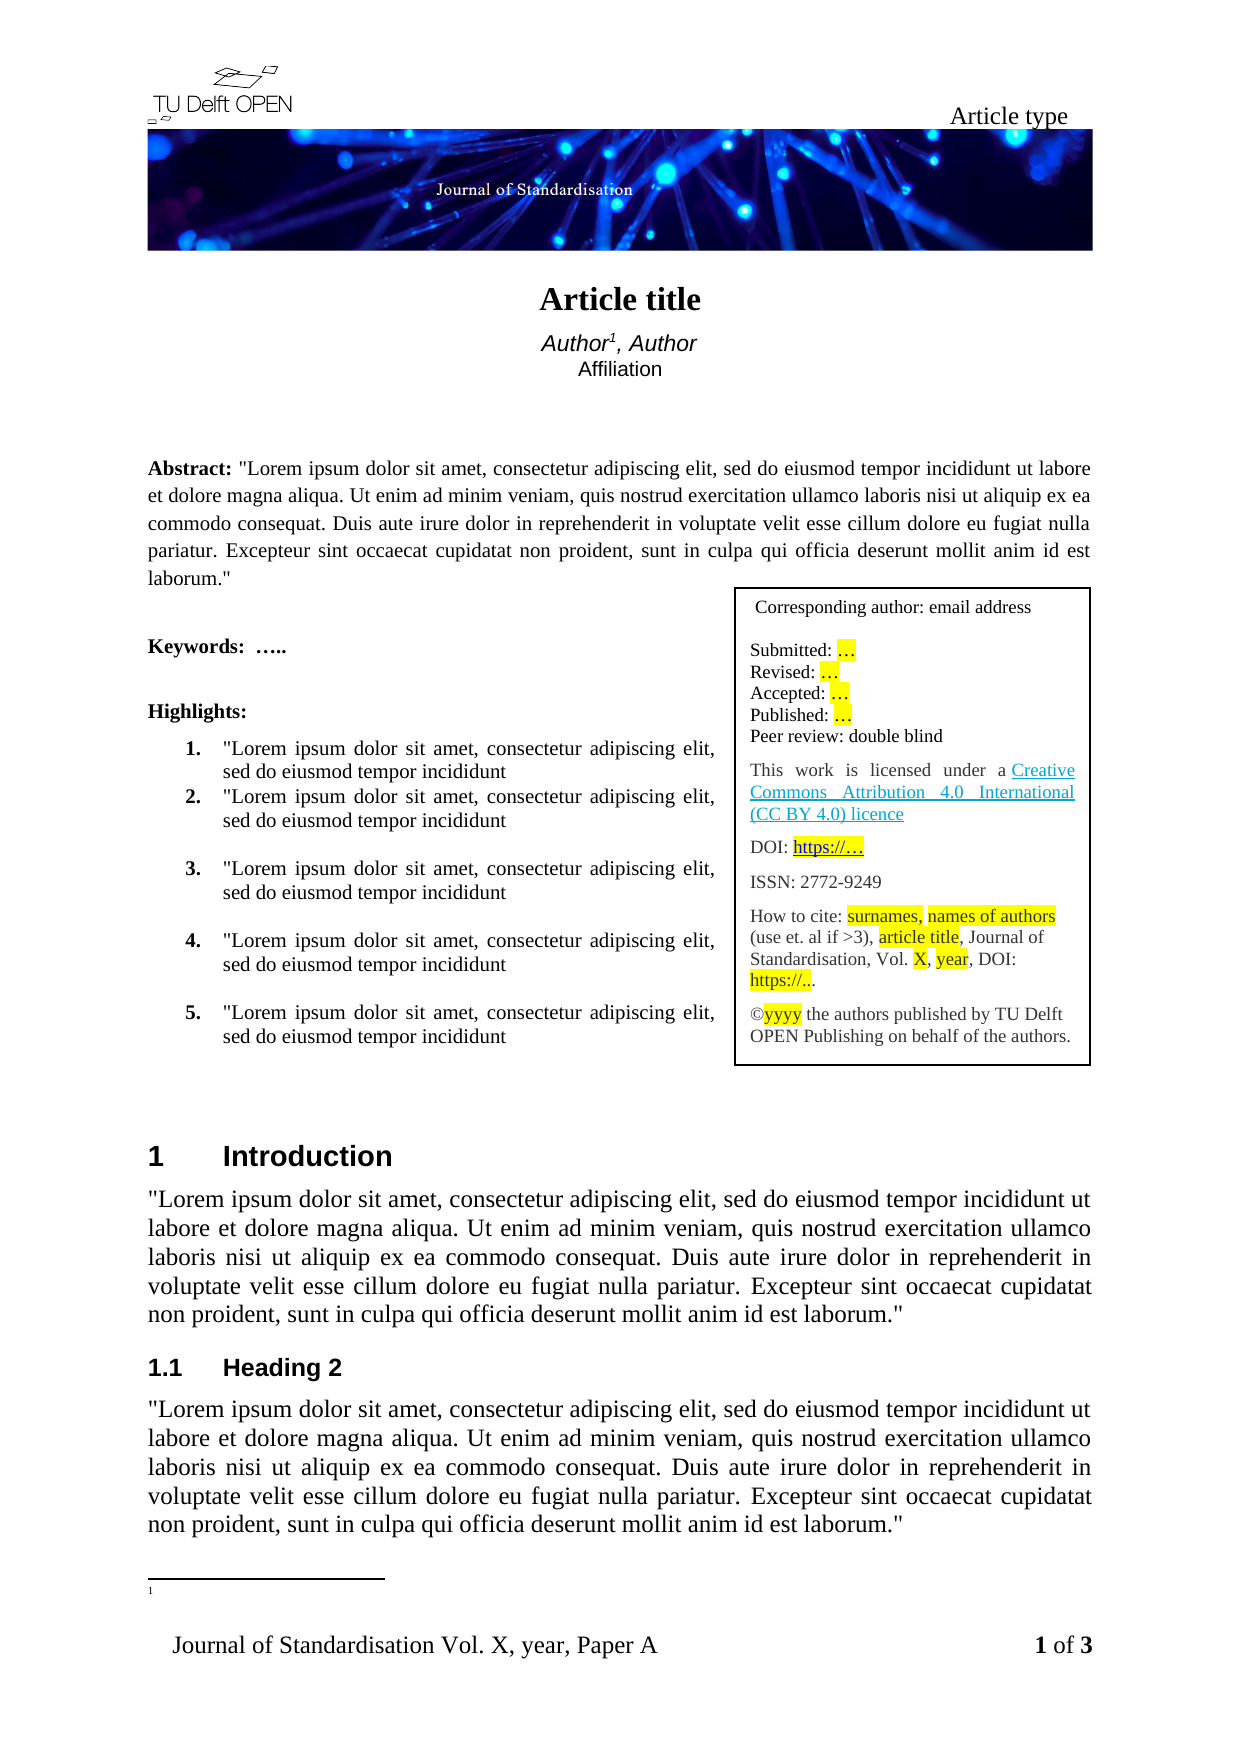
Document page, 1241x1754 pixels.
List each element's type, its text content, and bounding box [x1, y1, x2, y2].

picture [915, 789, 921, 798]
text Affiliation [148, 357, 1092, 381]
title "Lorem ipsum dolor sit amet, consectetur adipiscing elit, sed do eiusmod tempor incididunt [185, 1000, 734, 1048]
title "Lorem ipsum dolor sit amet, consectetur adipiscing elit, sed do eiusmod tempor incididunt [185, 735, 734, 783]
title "Lorem ipsum dolor sit amet, consectetur adipiscing elit, sed do eiusmod tempor incididunt [185, 928, 734, 976]
text Abstract: "Lorem ipsum dolor sit amet, consectetur adipiscing elit, sed do eiusmod tempor incididunt ut labore et dolore magna aliqua. Ut enim ad minim veniam, quis nostrud exercitation ullamco laboris nisi ut aliquip ex ea commodo consequat. Duis aute irure dolor in reprehenderit in voluptate velit esse cillum dolore eu fugiat nulla pariatur. Excepteur sint occaecat cupidatat non proident, sunt in culpa qui officia deserunt mollit anim id est laborum." [148, 456, 1092, 590]
picture [877, 811, 883, 820]
subtitle Heading 2 [148, 1353, 1092, 1382]
picture [842, 788, 850, 798]
picture [771, 789, 777, 798]
subtitle Introduction [148, 1138, 1092, 1172]
text Author, Author [148, 330, 1092, 357]
subtitle Highlights: [148, 699, 734, 723]
picture [864, 789, 871, 798]
title "Lorem ipsum dolor sit amet, consectetur adipiscing elit, sed do eiusmod tempor incididunt [185, 783, 734, 832]
picture [147, 129, 1093, 251]
picture [147, 66, 293, 124]
text Article title [148, 279, 1092, 318]
text Keywords: ….. [148, 634, 734, 658]
title "Lorem ipsum dolor sit amet, consectetur adipiscing elit, sed do eiusmod tempor incididunt [185, 856, 734, 904]
picture [301, 129, 310, 134]
